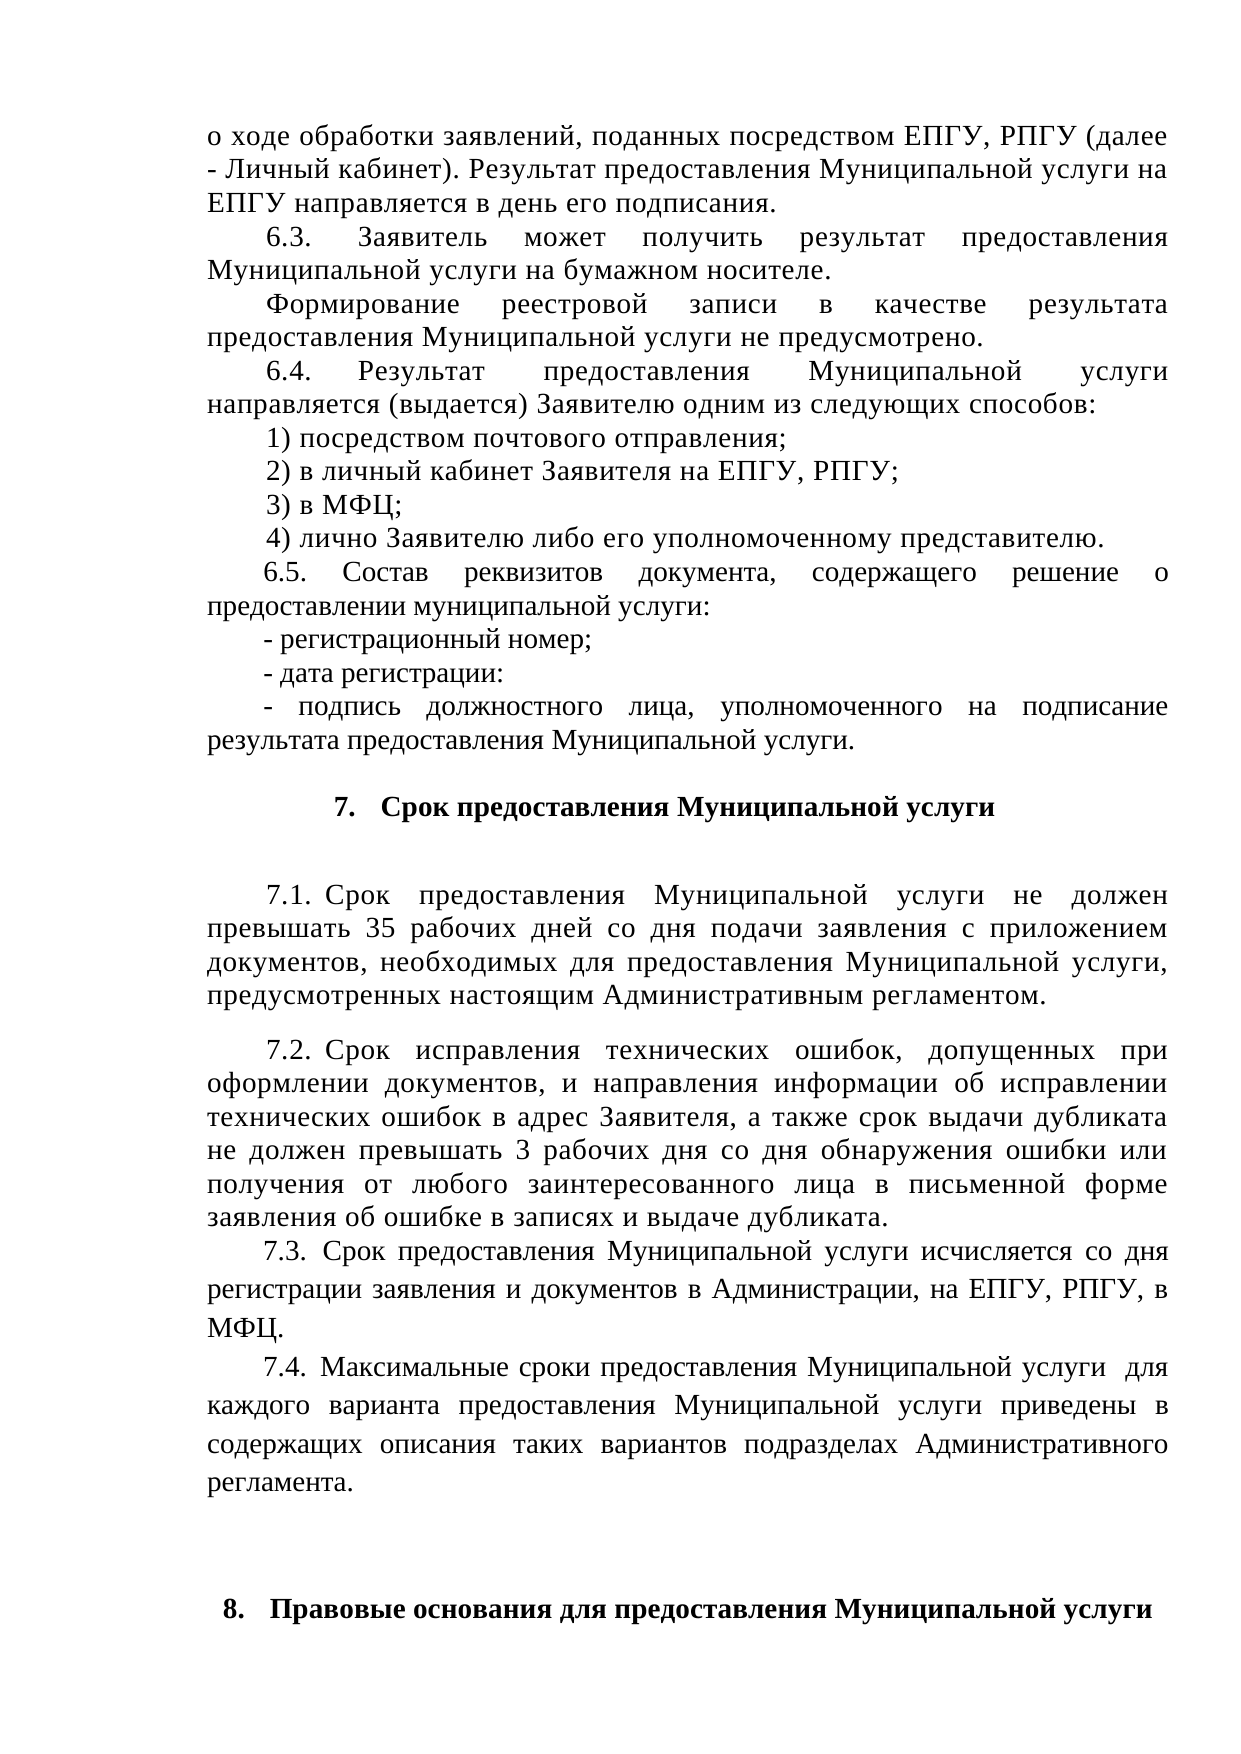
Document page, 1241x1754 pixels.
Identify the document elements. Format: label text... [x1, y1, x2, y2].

text 4) лично Заявителю либо его уполномоченному представителю. [207, 521, 1169, 554]
list Срок предоставления Муниципальной услуги не должен превышать 35 рабочих дней со дня подачи заявления с приложением документов, необходимых для предоставления Муниципальной услуги, предусмотренных настоящим Административным регламентом. [207, 877, 1169, 1011]
list Заявитель может получить результат предоставления Муниципальной услуги на бумажном носителе. [207, 219, 1169, 286]
text 1) посредством почтового отправления; [207, 420, 1169, 453]
text - регистрационный номер; [207, 621, 1169, 655]
list Срок предоставления Муниципальной услуги [160, 789, 1169, 822]
text 2) в личный кабинет Заявителя на ЕПГУ, РПГУ; [207, 453, 1169, 487]
list Максимальные сроки предоставления Муниципальной услуги для каждого варианта предоставления Муниципальной услуги приведены в содержащих описания таких вариантов подразделах Административного регламента. [207, 1349, 1169, 1498]
text 6.5. Состав реквизитов документа, содержащего решение о предоставлении муниципальной услуги: [207, 554, 1169, 621]
list Результат предоставления Муниципальной услуги направляется (выдается) Заявителю одним из следующих способов: [207, 353, 1169, 420]
list Срок предоставления Муниципальной услуги исчисляется со дня регистрации заявления и документов в Администрации, на ЕПГУ, РПГУ, в МФЦ. [207, 1233, 1169, 1344]
text - дата регистрации: [207, 655, 1169, 688]
list Правовые основания для предоставления Муниципальной услуги [207, 1591, 1169, 1624]
text Формирование реестровой записи в качестве результата предоставления Муниципальной услуги не предусмотрено. [207, 286, 1169, 353]
text - подпись должностного лица, уполномоченного на подписание результата предоставления Муниципальной услуги. [207, 688, 1169, 755]
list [207, 118, 1169, 219]
text 3) в МФЦ; [207, 487, 1169, 521]
list Срок исправления технических ошибок, допущенных при оформлении документов, и направления информации об исправлении технических ошибок в адрес Заявителя, а также срок выдачи дубликата не должен превышать 3 рабочих дня со дня обнаружения ошибки или получения от любого заинтересованного лица в письменной форме заявления об ошибке в записях и выдаче дубликата. [207, 1032, 1169, 1233]
